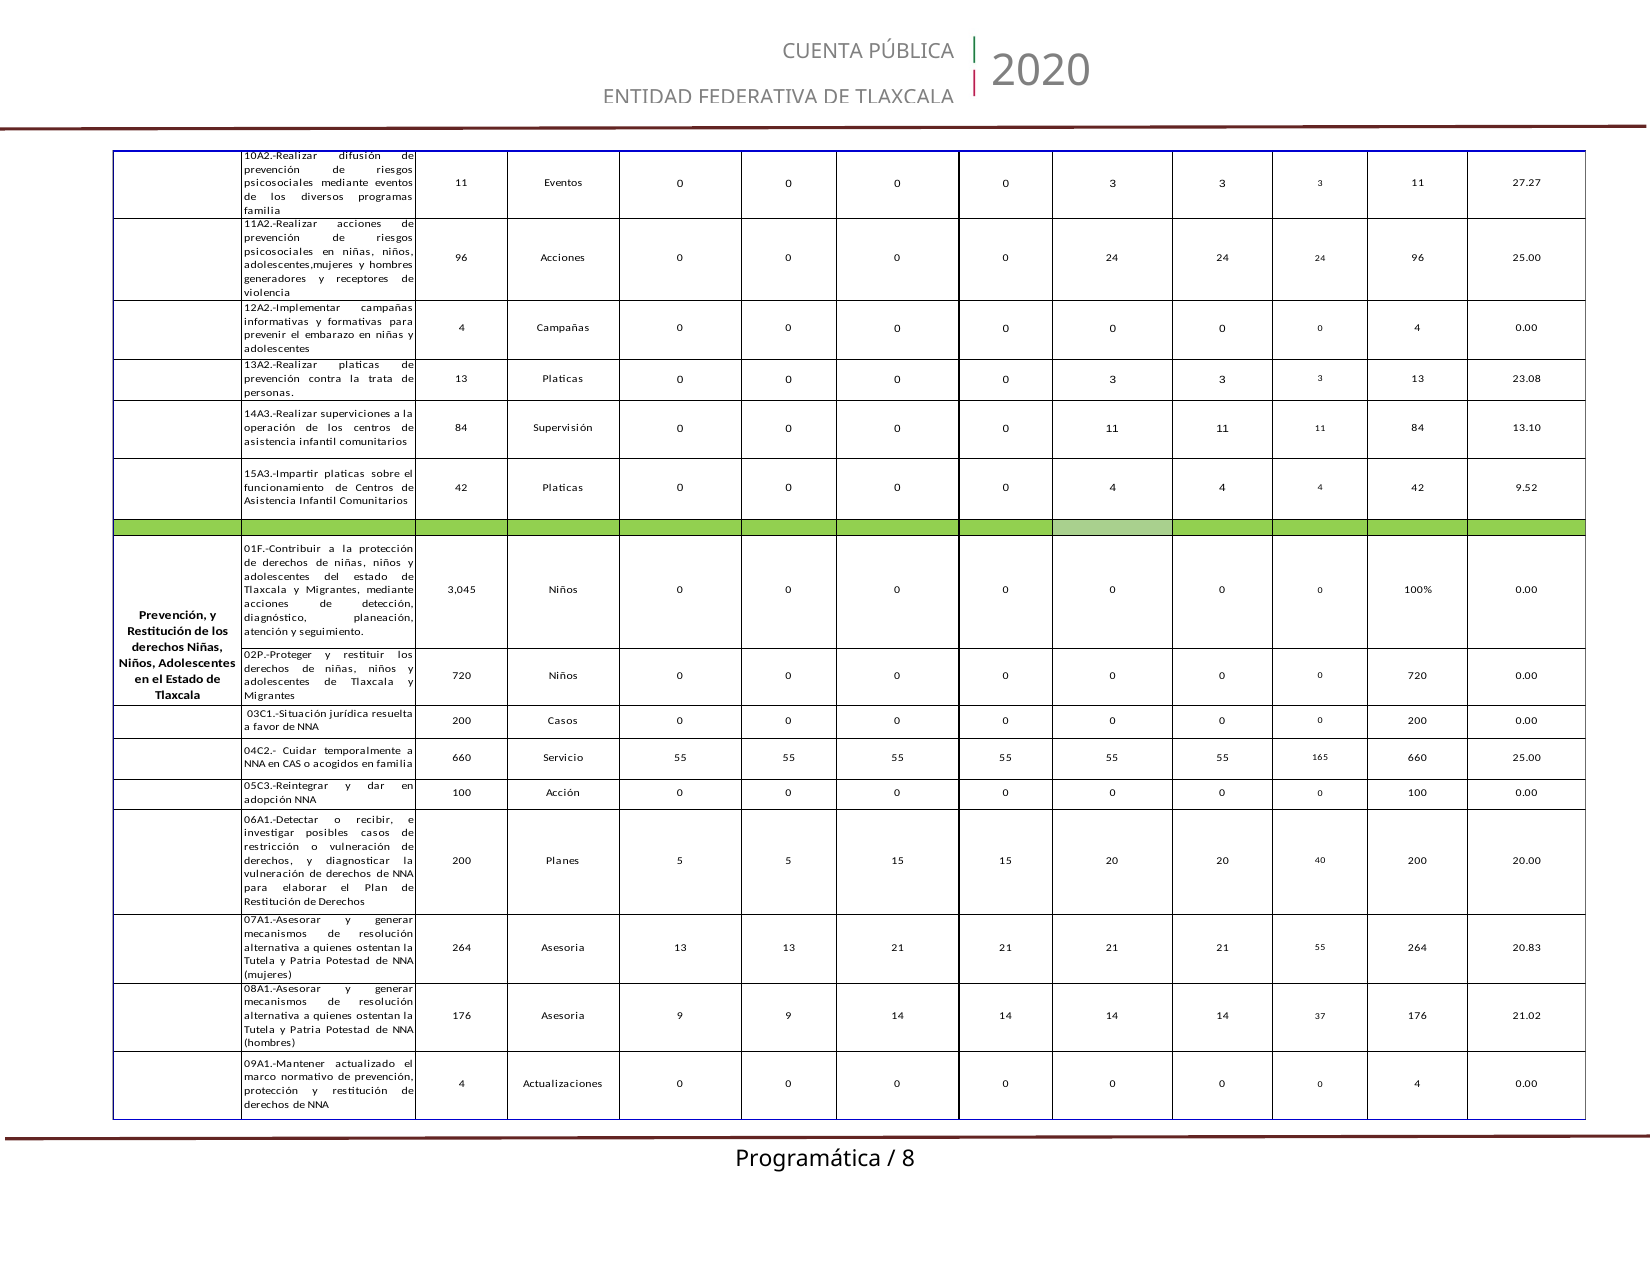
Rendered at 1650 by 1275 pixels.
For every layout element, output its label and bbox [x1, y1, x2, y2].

picture [968, 28, 985, 99]
